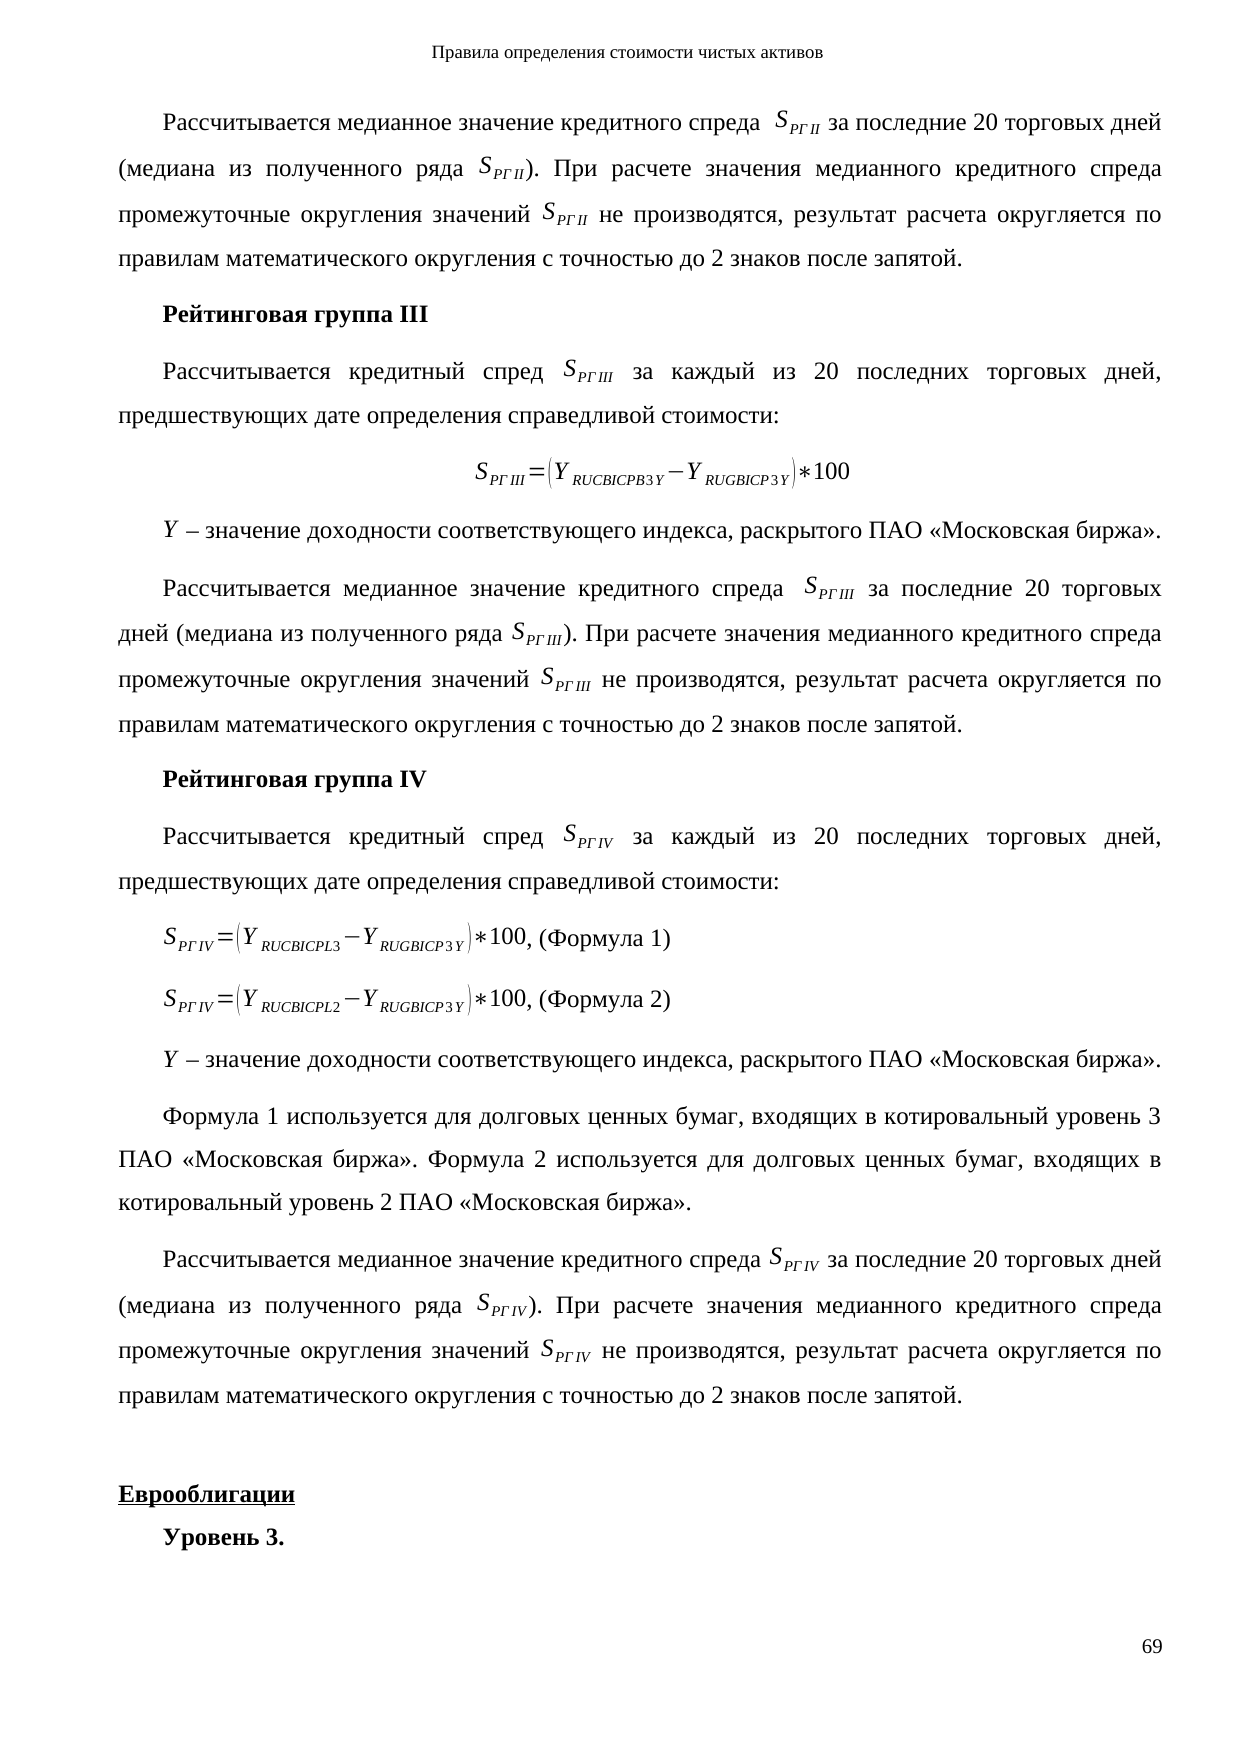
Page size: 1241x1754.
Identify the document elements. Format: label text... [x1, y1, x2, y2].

text , (Формула 1) [118, 921, 1162, 956]
text – значение доходности соответствующего индекса, раскрытого ПАО «Московская биржа». [118, 515, 1162, 545]
text Рассчитывается кредитный спред за каждый из 20 последних торговых дней, предшествующих дате определения справедливой стоимости: [118, 820, 1162, 894]
text Еврооблигации [118, 1479, 1162, 1508]
text – значение доходности соответствующего индекса, раскрытого ПАО «Московская биржа». [118, 1044, 1162, 1074]
text Рассчитывается кредитный спред за каждый из 20 последних торговых дней, предшествующих дате определения справедливой стоимости: [118, 354, 1162, 429]
text Рейтинговая группа IV [118, 764, 1162, 793]
text , (Формула 2) [118, 983, 1162, 1018]
text Рейтинговая группа III [118, 299, 1162, 328]
text Формула 1 используется для долговых ценных бумаг, входящих в котировальный уровень 3 ПАО «Московская биржа». Формула 2 используется для долговых ценных бумаг, входящих в котировальный уровень 2 ПАО «Московская биржа». [118, 1101, 1162, 1216]
text Уровень 3. [118, 1522, 1162, 1551]
